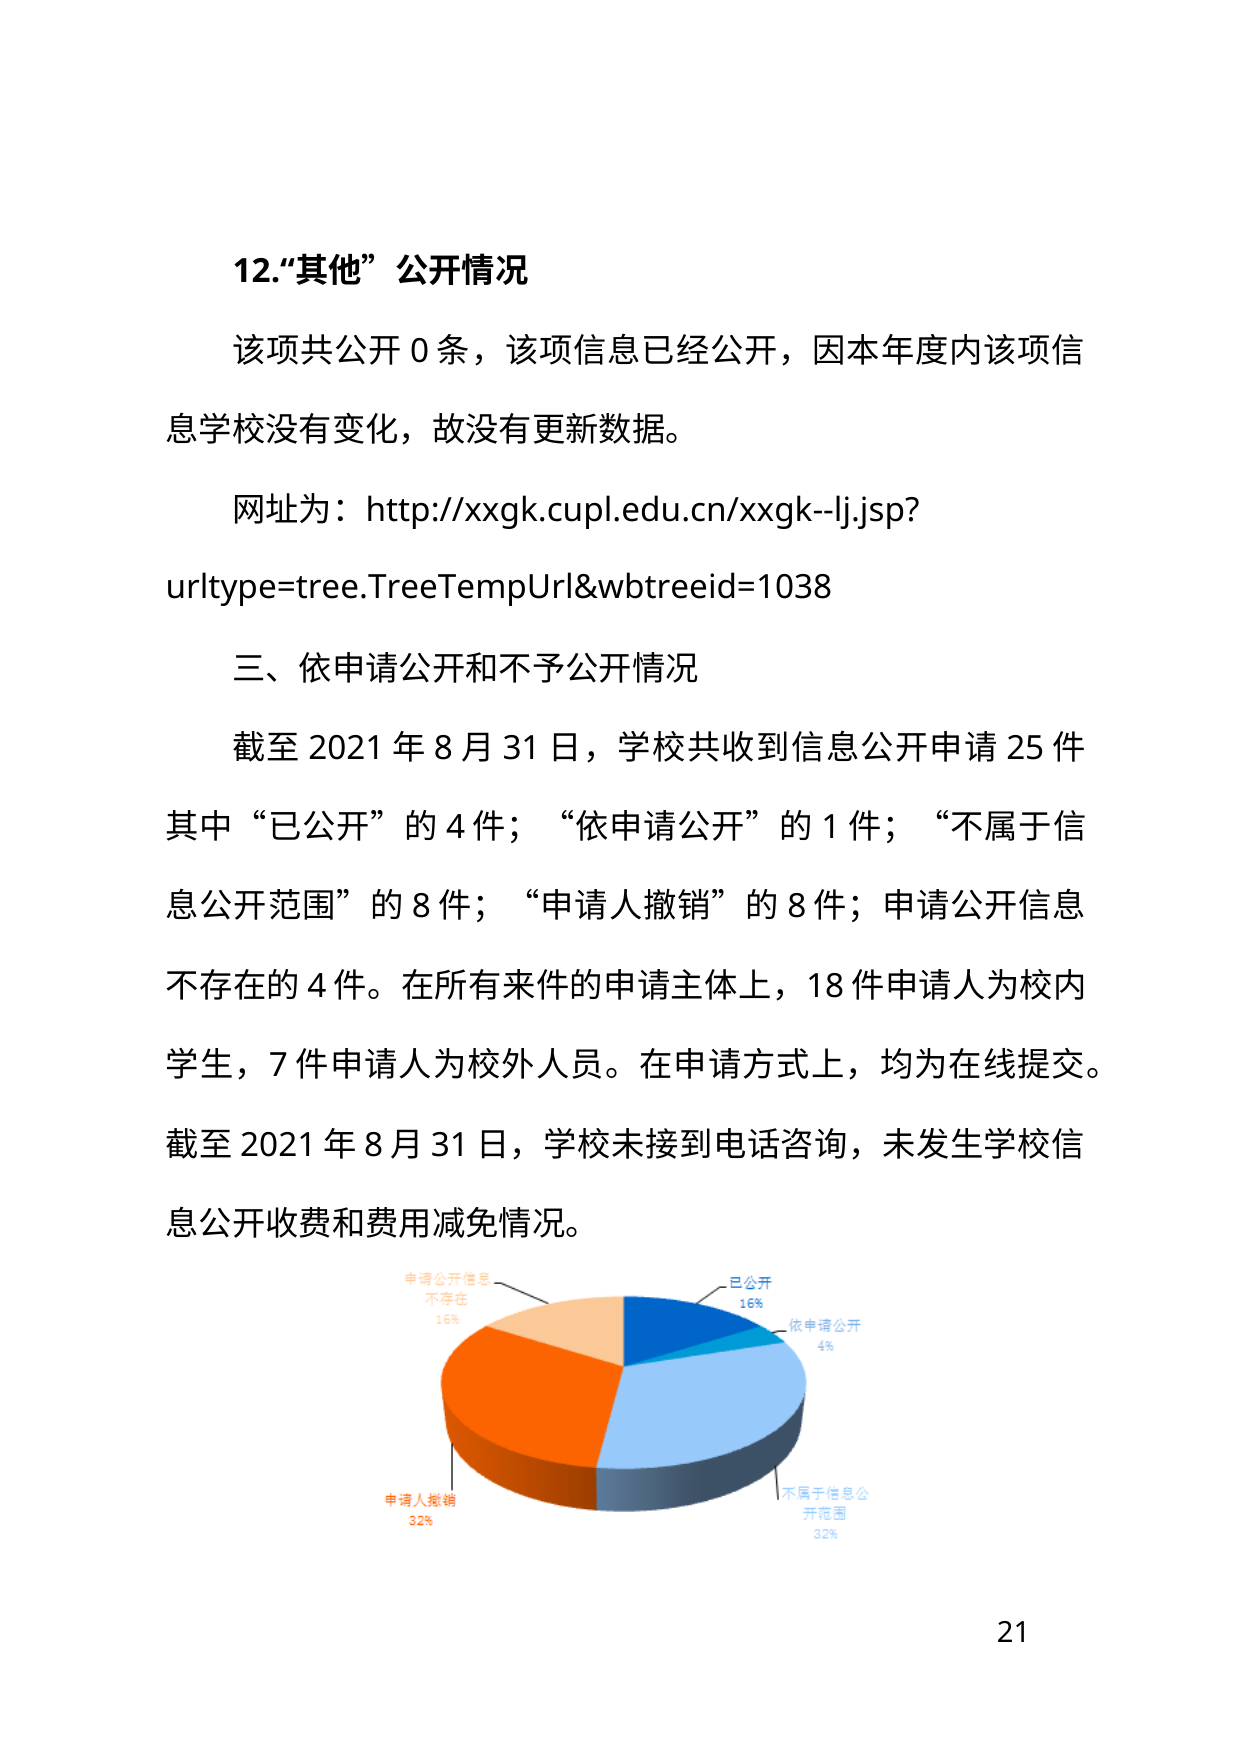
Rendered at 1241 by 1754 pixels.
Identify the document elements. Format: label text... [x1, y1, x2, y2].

text 该项共公开0条，该项信息已经公开，因本年度内该项信息学校没有变化，故没有更新数据。 [165, 308, 1087, 467]
text 12.“其他”公开情况 [165, 229, 1087, 308]
picture [377, 1260, 876, 1548]
text 截至2021年8月31日，学校共收到信息公开申请25件，其中“已公开”的4件；“依申请公开”的1件；“不属于信息公开范围”的8件；“申请人撤销”的8件；申请公开信息不存在的4件。在所有来件的申请主体上，18件申请人为校内学生，7件申请人为校外人员。在申请方式上，均为在线提交。截至2021年8月31日，学校未接到电话咨询，未发生学校信息公开收费和费用减免情况。 [165, 705, 1087, 1261]
text 网址为：http://xxgk.cupl.edu.cn/xxgk--lj.jsp?urltype=tree.TreeTempUrl&wbtreeid=1038 [165, 467, 1087, 626]
text 三、依申请公开和不予公开情况 [165, 626, 1087, 705]
